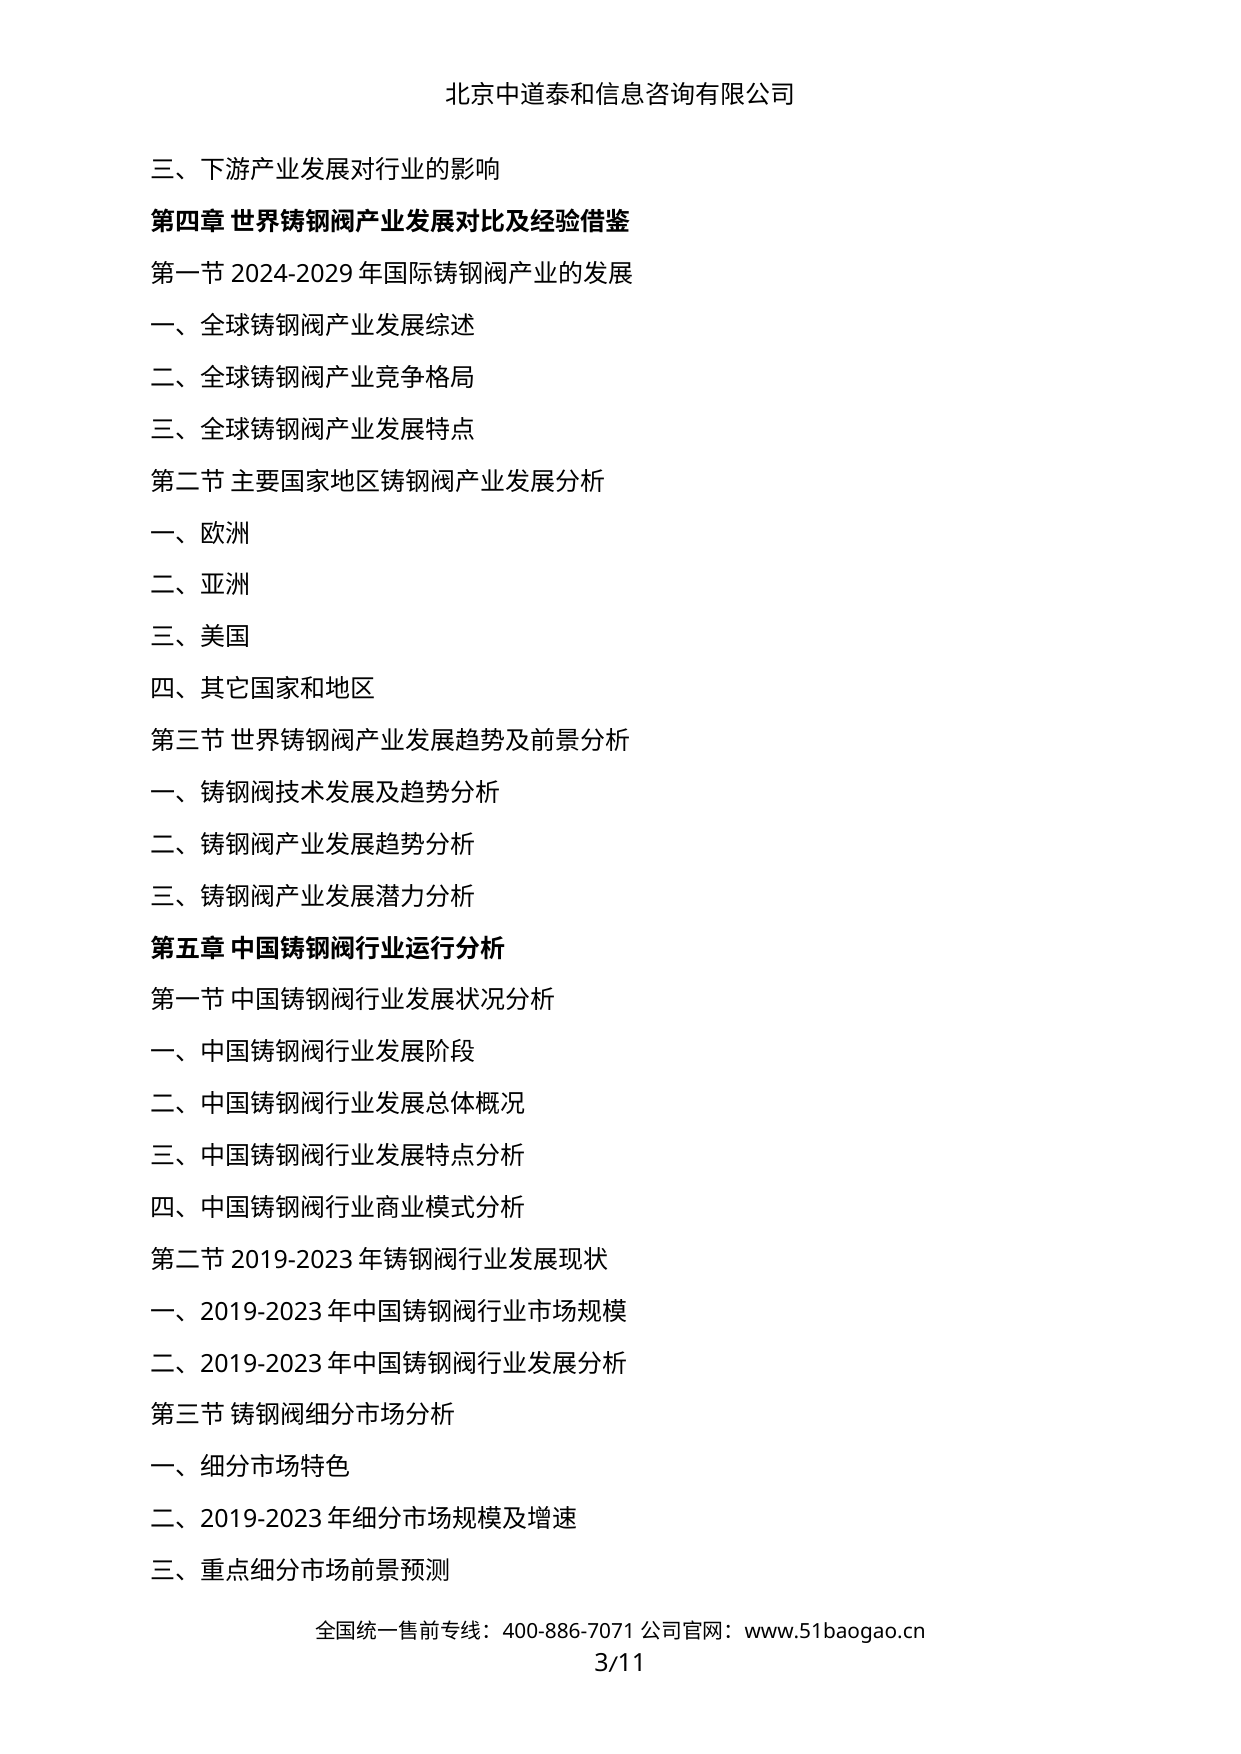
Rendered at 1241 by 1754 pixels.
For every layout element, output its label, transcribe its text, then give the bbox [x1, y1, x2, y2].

text 二、中国铸钢阀行业发展总体概况 [150, 1084, 1090, 1120]
text 一、2019-2023年中国铸钢阀行业市场规模 [150, 1291, 1090, 1327]
text 二、铸钢阀产业发展趋势分析 [150, 824, 1090, 861]
text 二、2019-2023年细分市场规模及增速 [150, 1499, 1090, 1535]
text 三、中国铸钢阀行业发展特点分析 [150, 1136, 1090, 1172]
text 一、中国铸钢阀行业发展阶段 [150, 1032, 1090, 1068]
text 第一节 2024-2029年国际铸钢阀产业的发展 [150, 254, 1090, 290]
text 四、其它国家和地区 [150, 669, 1090, 705]
text 三、下游产业发展对行业的影响 [150, 150, 1090, 186]
text 三、美国 [150, 617, 1090, 653]
text 三、重点细分市场前景预测 [150, 1551, 1090, 1587]
text 一、铸钢阀技术发展及趋势分析 [150, 772, 1090, 809]
text 第四章 世界铸钢阀产业发展对比及经验借鉴 [150, 202, 1090, 238]
text 三、铸钢阀产业发展潜力分析 [150, 876, 1090, 912]
text 一、细分市场特色 [150, 1447, 1090, 1483]
text 二、亚洲 [150, 565, 1090, 601]
text 二、2019-2023年中国铸钢阀行业发展分析 [150, 1343, 1090, 1379]
text 一、全球铸钢阀产业发展综述 [150, 306, 1090, 342]
text 第五章 中国铸钢阀行业运行分析 [150, 928, 1090, 964]
text 第三节 铸钢阀细分市场分析 [150, 1395, 1090, 1431]
text 第一节 中国铸钢阀行业发展状况分析 [150, 980, 1090, 1016]
text 三、全球铸钢阀产业发展特点 [150, 409, 1090, 446]
text 第三节 世界铸钢阀产业发展趋势及前景分析 [150, 721, 1090, 757]
text 第二节 2019-2023年铸钢阀行业发展现状 [150, 1239, 1090, 1276]
text 第二节 主要国家地区铸钢阀产业发展分析 [150, 461, 1090, 497]
text 一、欧洲 [150, 513, 1090, 549]
text 四、中国铸钢阀行业商业模式分析 [150, 1187, 1090, 1224]
text 二、全球铸钢阀产业竞争格局 [150, 357, 1090, 394]
